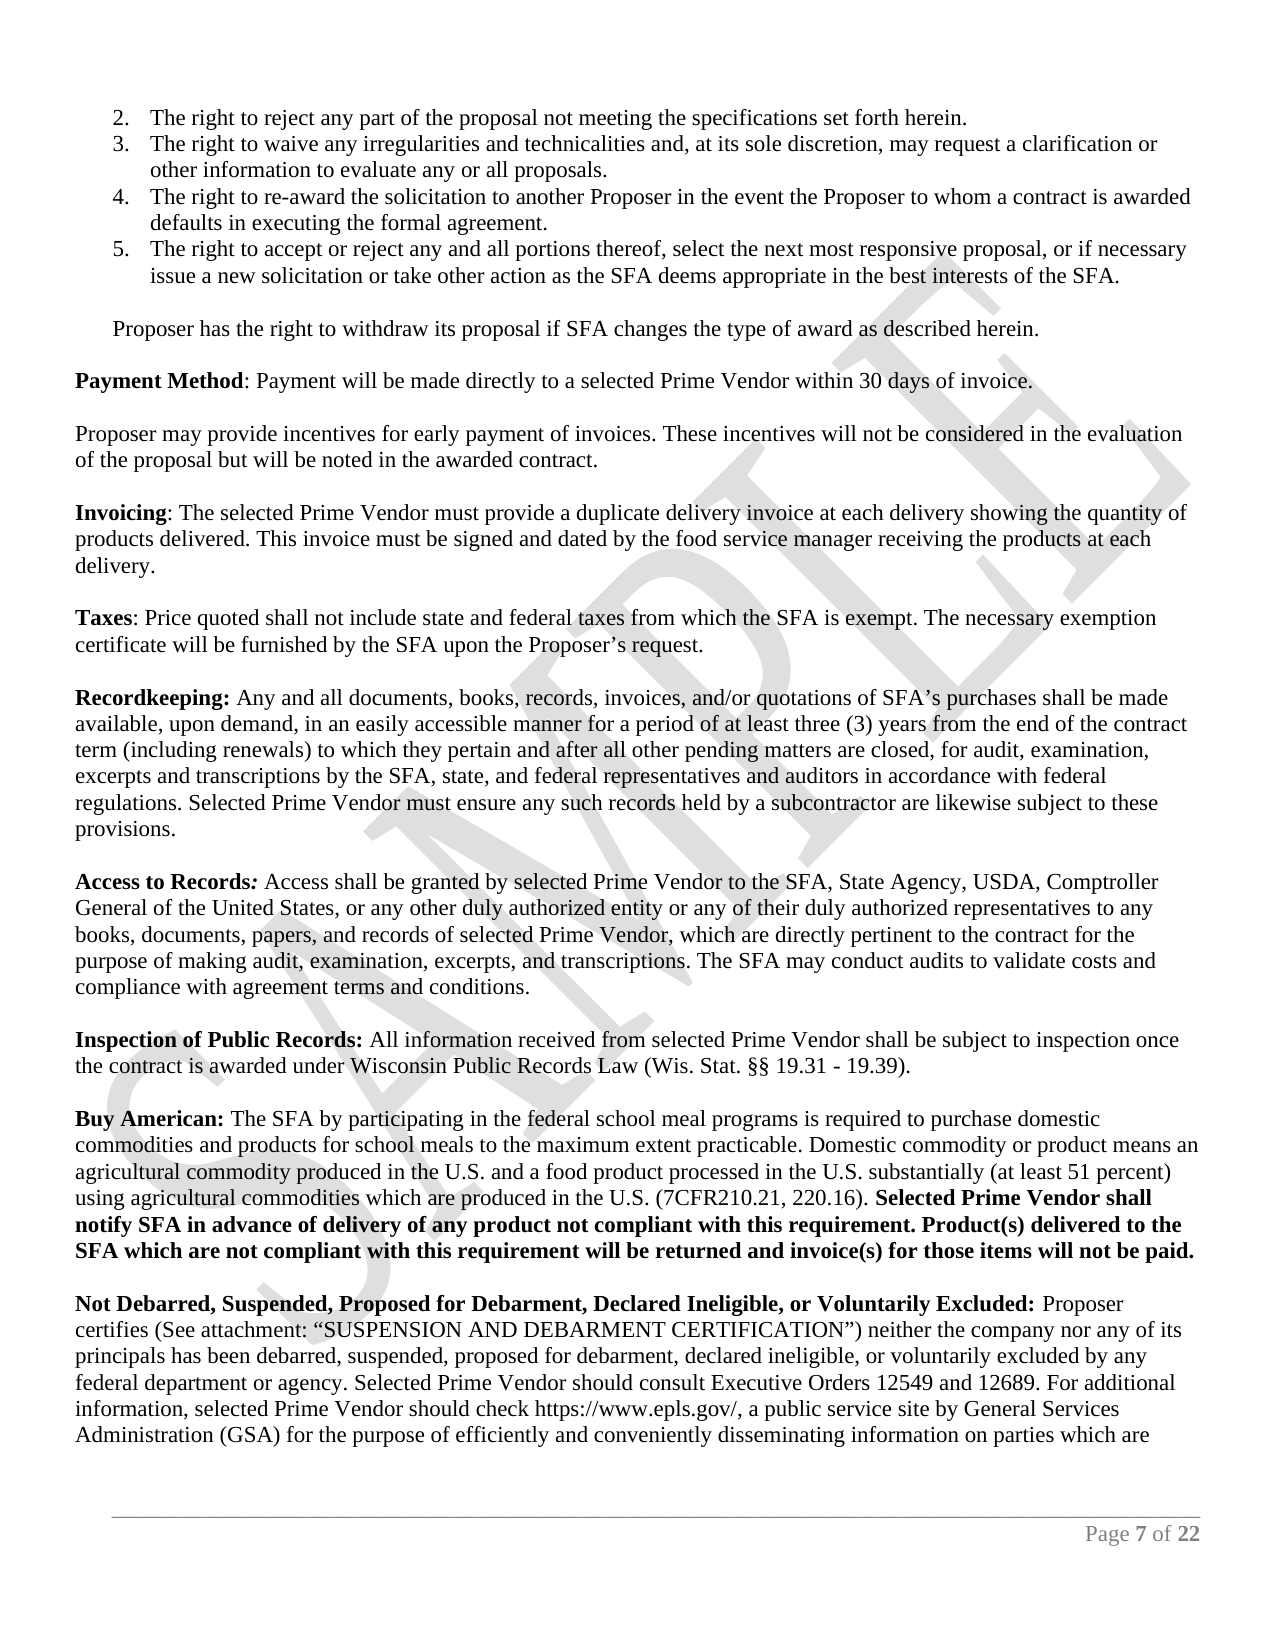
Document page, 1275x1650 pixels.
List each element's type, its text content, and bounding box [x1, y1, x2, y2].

list The right to waive any irregularities and technicalities and, at its sole discretion, may request a clarification or other information to evaluate any or all proposals. [112, 130, 1200, 183]
text Inspection of Public Records: All information received from selected Prime Vendor shall be subject to inspection once the contract is awarded under Wisconsin Public Records Law (Wis. Stat. §§ 19.31 - 19.39). [75, 1026, 1200, 1079]
text Proposer may provide incentives for early payment of invoices. These incentives will not be considered in the evaluation of the proposal but will be noted in the awarded contract. [75, 420, 1200, 473]
list The right to re-award the solicitation to another Proposer in the event the Proposer to whom a contract is awarded defaults in executing the formal agreement. [112, 183, 1200, 236]
text Payment Method: Payment will be made directly to a selected Prime Vendor within 30 days of invoice. [75, 367, 1200, 394]
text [75, 1290, 1200, 1448]
text Access to Records: Access shall be granted by selected Prime Vendor to the SFA, State Agency, USDA, Comptroller General of the United States, or any other duly authorized entity or any of their duly authorized representatives to any books, documents, papers, and records of selected Prime Vendor, which are directly pertinent to the contract for the purpose of making audit, examination, excerpts, and transcriptions. The SFA may conduct audits to validate costs and compliance with agreement terms and conditions. [75, 868, 1200, 1000]
text Buy American: The SFA by participating in the federal school meal programs is required to purchase domestic commodities and products for school meals to the maximum extent practicable. Domestic commodity or product means an agricultural commodity produced in the U.S. and a food product processed in the U.S. substantially (at least 51 percent) using agricultural commodities which are produced in the U.S. (7CFR210.21, 220.16). Selected Prime Vendor shall notify SFA in advance of delivery of any product not compliant with this requirement. Product(s) delivered to the SFA which are not compliant with this requirement will be returned and invoice(s) for those items will not be paid. [75, 1105, 1200, 1263]
text Invoicing: The selected Prime Vendor must provide a duplicate delivery invoice at each delivery showing the quantity of products delivered. This invoice must be signed and dated by the food service manager receiving the products at each delivery. [75, 499, 1200, 578]
text Proposer has the right to withdraw its proposal if SFA changes the type of award as described herein. [112, 314, 1200, 341]
list The right to accept or reject any and all portions thereof, select the next most responsive proposal, or if necessary issue a new solicitation or take other action as the SFA deems appropriate in the best interests of the SFA. [112, 236, 1200, 288]
list The right to reject any part of the proposal not meeting the specifications set forth herein. [112, 104, 1200, 130]
text Recordkeeping: Any and all documents, books, records, invoices, and/or quotations of SFA’s purchases shall be made available, upon demand, in an easily accessible manner for a period of at least three (3) years from the end of the contract term (including renewals) to which they pertain and after all other pending matters are closed, for audit, examination, excerpts and transcriptions by the SFA, state, and federal representatives and auditors in accordance with federal regulations. Selected Prime Vendor must ensure any such records held by a subcontractor are likewise subject to these provisions. [75, 683, 1200, 842]
text Taxes: Price quoted shall not include state and federal taxes from which the SFA is exempt. The necessary exemption certificate will be furnished by the SFA upon the Proposer’s request. [75, 604, 1200, 657]
